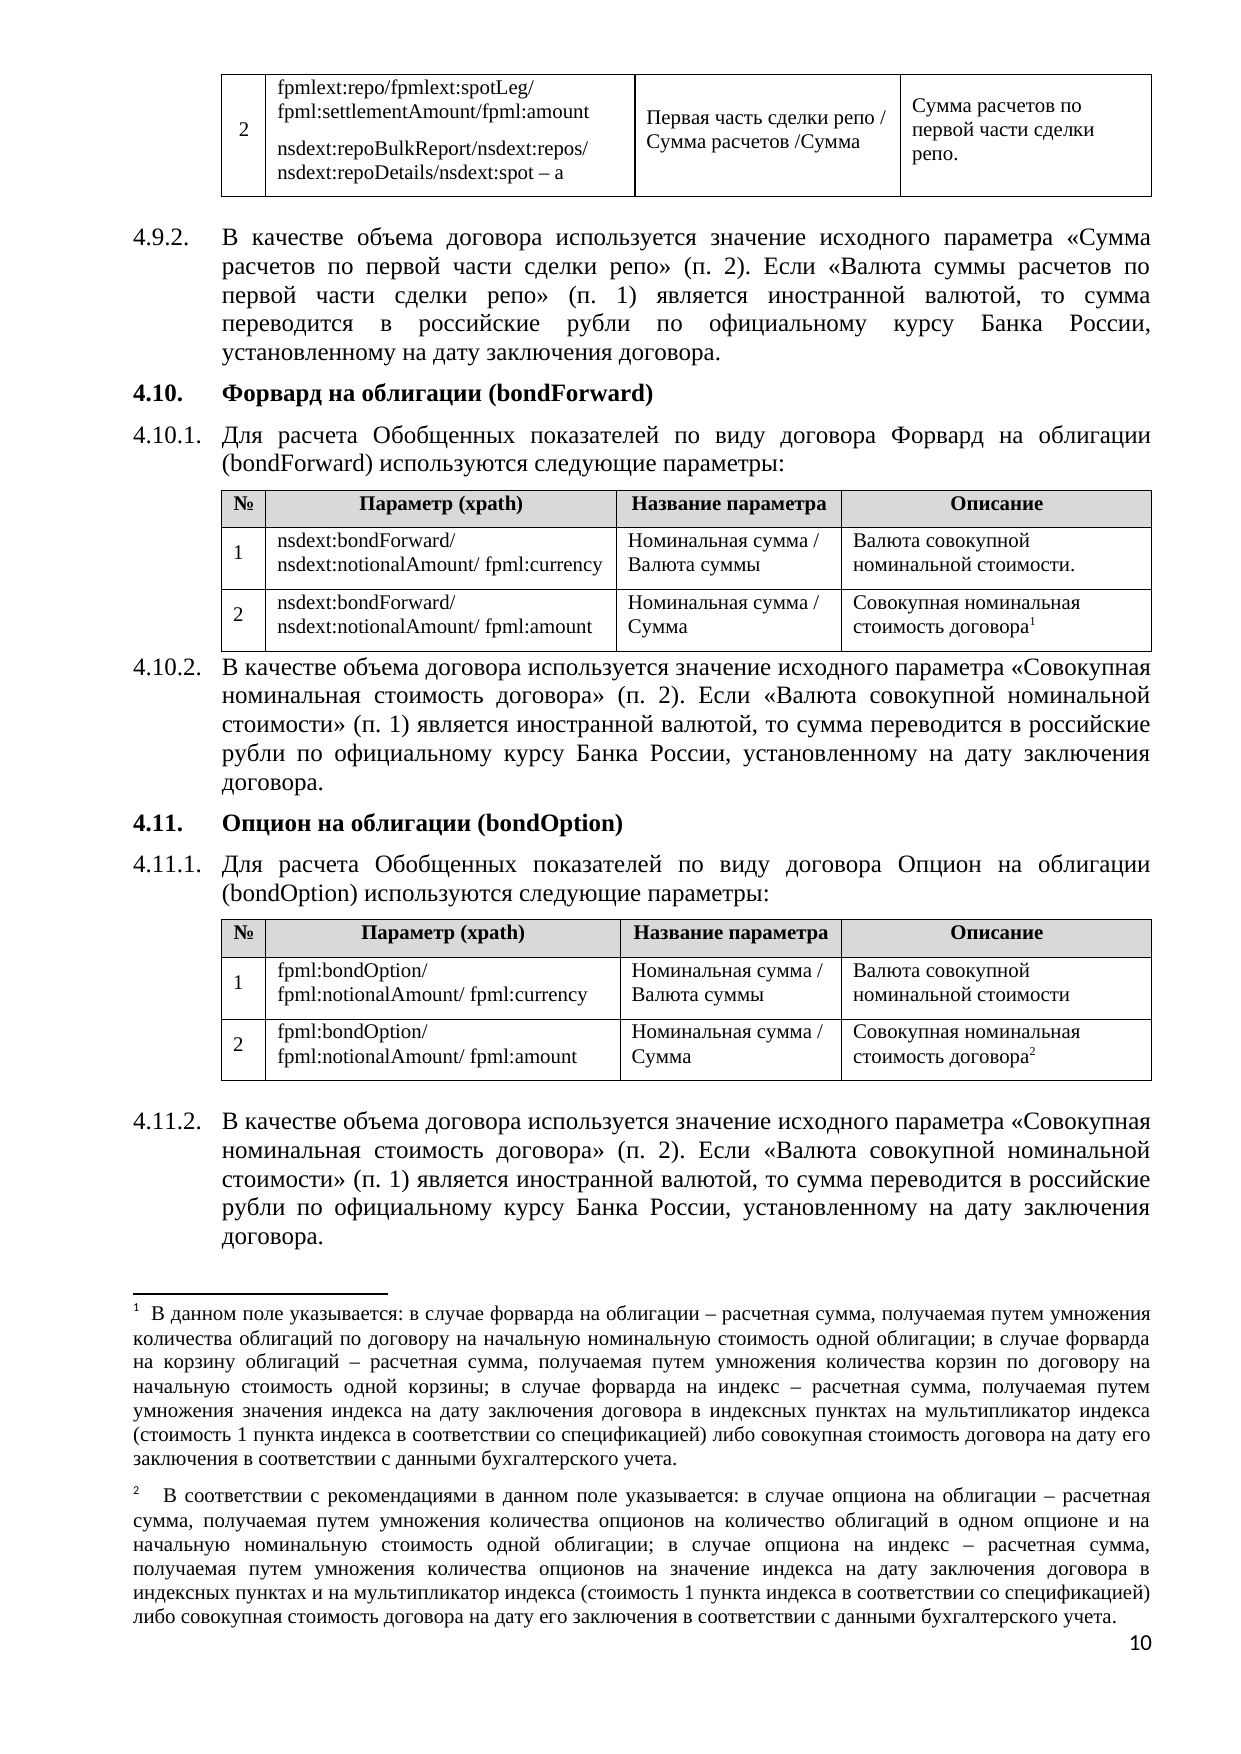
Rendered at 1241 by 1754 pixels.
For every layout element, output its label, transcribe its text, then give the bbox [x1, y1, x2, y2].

list В качестве объема договора используется значение исходного параметра «Сумма расчетов по первой части сделки репо» (п. 2). Если «Валюта суммы расчетов по первой части сделки репо» (п. 1) является иностранной валютой, то сумма переводится в российские рубли по официальному курсу Банка России, установленному на дату заключения договора. [133, 222, 1152, 366]
table_header Описание [842, 920, 1151, 957]
table_cell fpml:bondOption/ fpml:notionalAmount/ fpml:amount [266, 1020, 620, 1080]
list Опцион на облигации (bondOption) [133, 808, 1152, 837]
list Для расчета Обобщенных показателей по виду договора Форвард на облигации (bondForward) используются следующие параметры: [133, 420, 1152, 477]
table_header № [222, 491, 265, 527]
table_cell Номинальная сумма / Валюта суммы [621, 958, 841, 1018]
table_cell 2 [222, 1020, 265, 1080]
table_header Название параметра [617, 491, 841, 527]
table_header Описание [842, 491, 1151, 527]
table_cell Валюта совокупной номинальной стоимости [842, 958, 1151, 1018]
table_header № [222, 920, 265, 957]
table_cell nsdext:bondForward/nsdext:notionalAmount/ fpml:currency [266, 528, 616, 589]
table_header Параметр (xpath) [266, 920, 620, 957]
table_header Название параметра [621, 920, 841, 957]
table_cell Номинальная сумма / Сумма [621, 1020, 841, 1080]
list Форвард на облигации (bondForward) [133, 378, 1152, 407]
table_cell Сумма расчетов по первой части сделки репо. [901, 75, 1151, 196]
table_cell Валюта совокупной номинальной стоимости. [842, 528, 1151, 589]
table_cell 1 [222, 958, 265, 1018]
table_cell Первая часть сделки репо / Сумма расчетов /Сумма [636, 75, 900, 196]
table_header Параметр (xpath) [266, 491, 616, 527]
table_cell Номинальная сумма / Сумма [617, 590, 841, 651]
table_cell 1 [222, 528, 265, 589]
table_cell 2 [222, 75, 265, 196]
table_cell 2 [222, 590, 265, 651]
table_cell Номинальная сумма / Валюта суммы [617, 528, 841, 589]
table_cell Совокупная номинальная стоимость договора [842, 590, 1151, 651]
table_cell Совокупная номинальная стоимость договора [842, 1020, 1151, 1080]
list Для расчета Обобщенных показателей по виду договора Опцион на облигации (bondOption) используются следующие параметры: [133, 849, 1152, 907]
table_cell nsdext:bondForward/nsdext:notionalAmount/ fpml:amount [266, 590, 616, 651]
table_cell fpmlext:repo/fpmlext:spotLeg/ fpml:settlementAmount/fpml:amount nsdext:repoBulkReport/nsdext:repos/ nsdext:repoDetails/nsdext:spot – a [266, 75, 634, 196]
table_cell fpml:bondOption/ fpml:notionalAmount/ fpml:currency [266, 958, 620, 1018]
